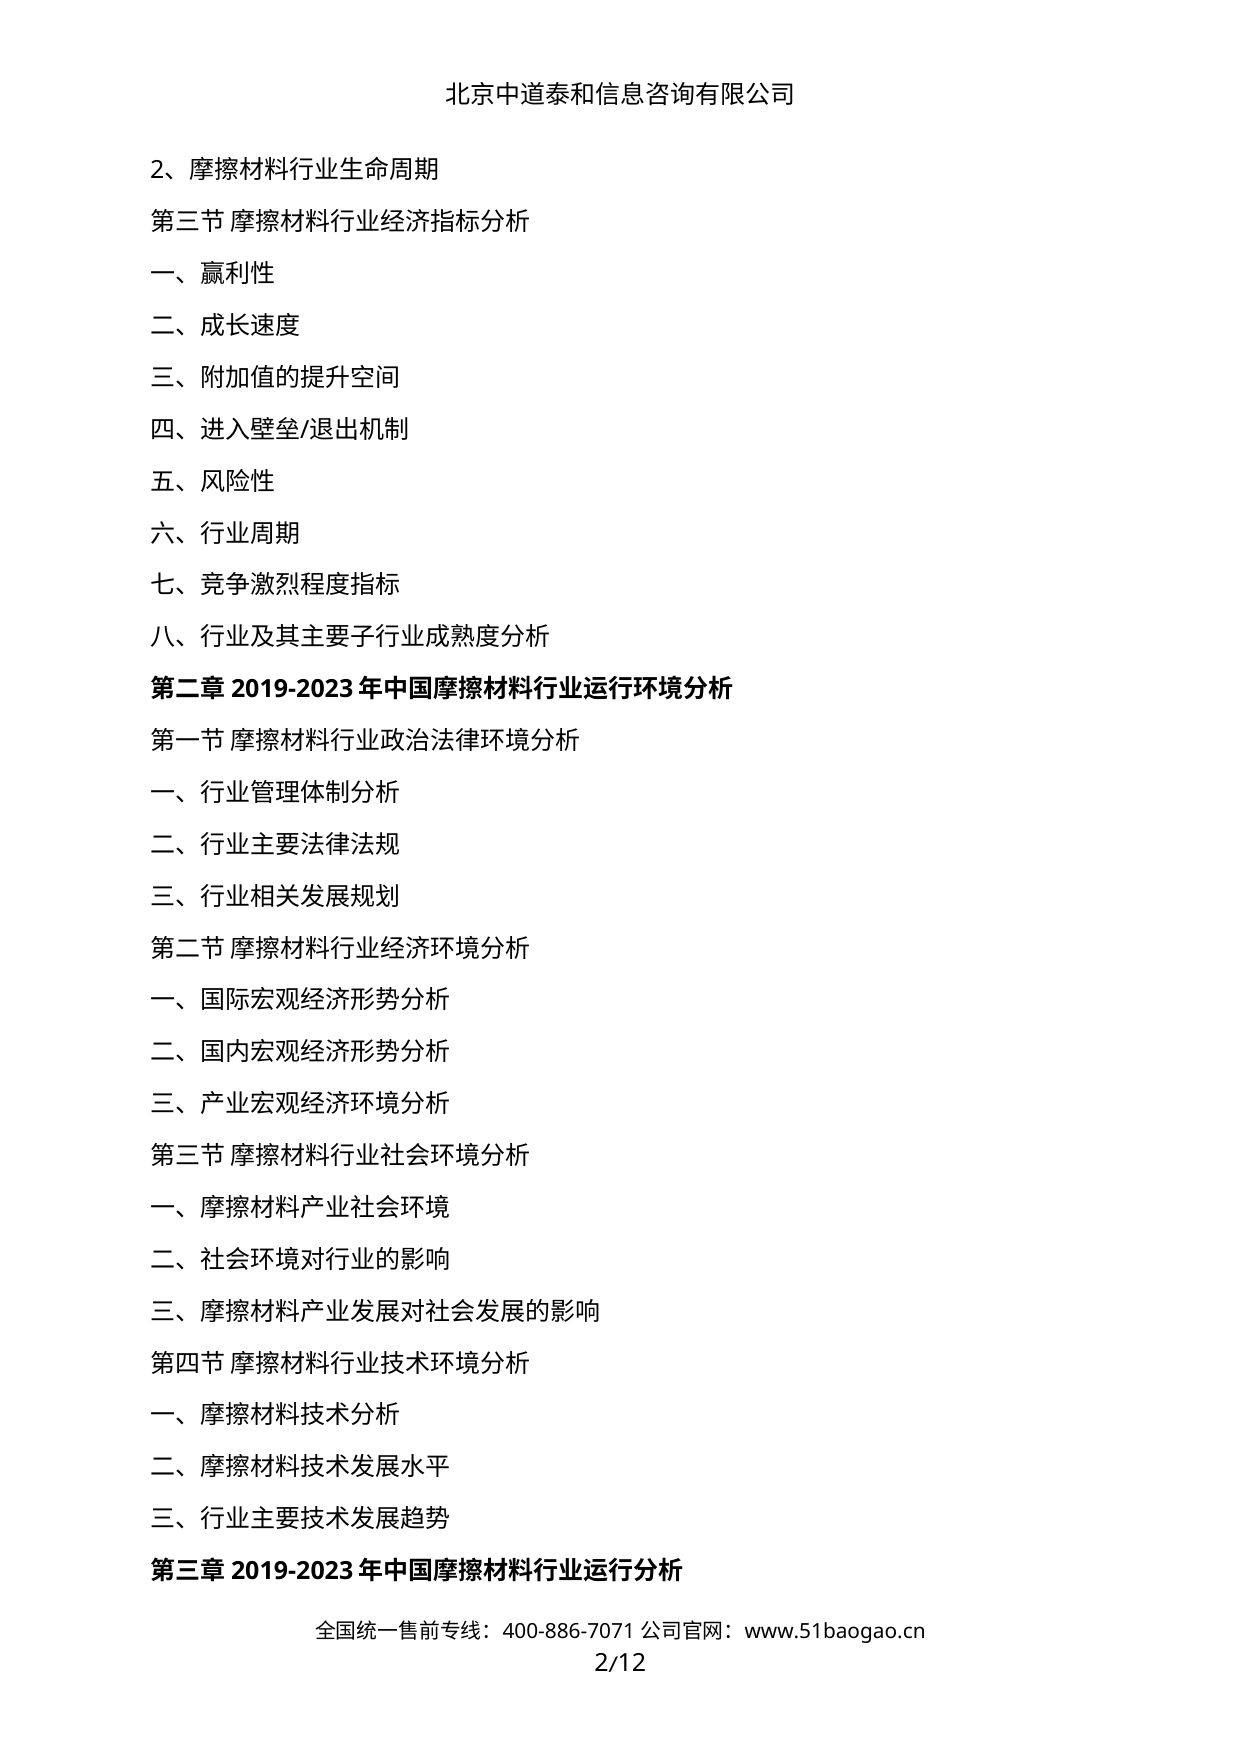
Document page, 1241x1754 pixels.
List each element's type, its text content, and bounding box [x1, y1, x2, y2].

text 第四节 摩擦材料行业技术环境分析 [150, 1343, 1090, 1379]
text 一、摩擦材料产业社会环境 [150, 1187, 1090, 1224]
text 二、行业主要法律法规 [150, 824, 1090, 861]
text 2、摩擦材料行业生命周期 [150, 150, 1090, 186]
text 三、行业主要技术发展趋势 [150, 1499, 1090, 1535]
text 第二节 摩擦材料行业经济环境分析 [150, 928, 1090, 964]
text 二、摩擦材料技术发展水平 [150, 1447, 1090, 1483]
text 第三章 2019-2023年中国摩擦材料行业运行分析 [150, 1551, 1090, 1587]
text 第三节 摩擦材料行业经济指标分析 [150, 202, 1090, 238]
text 七、竞争激烈程度指标 [150, 565, 1090, 601]
text 第二章 2019-2023年中国摩擦材料行业运行环境分析 [150, 669, 1090, 705]
text 第一节 摩擦材料行业政治法律环境分析 [150, 721, 1090, 757]
text 五、风险性 [150, 461, 1090, 497]
text 二、成长速度 [150, 306, 1090, 342]
text 三、附加值的提升空间 [150, 357, 1090, 394]
text 一、赢利性 [150, 254, 1090, 290]
text 四、进入壁垒/退出机制 [150, 409, 1090, 446]
text 第三节 摩擦材料行业社会环境分析 [150, 1136, 1090, 1172]
text 六、行业周期 [150, 513, 1090, 549]
text 三、行业相关发展规划 [150, 876, 1090, 912]
text 一、国际宏观经济形势分析 [150, 980, 1090, 1016]
text 二、社会环境对行业的影响 [150, 1239, 1090, 1276]
text 一、摩擦材料技术分析 [150, 1395, 1090, 1431]
text 一、行业管理体制分析 [150, 772, 1090, 809]
text 三、产业宏观经济环境分析 [150, 1084, 1090, 1120]
text 八、行业及其主要子行业成熟度分析 [150, 617, 1090, 653]
text 三、摩擦材料产业发展对社会发展的影响 [150, 1291, 1090, 1327]
text 二、国内宏观经济形势分析 [150, 1032, 1090, 1068]
